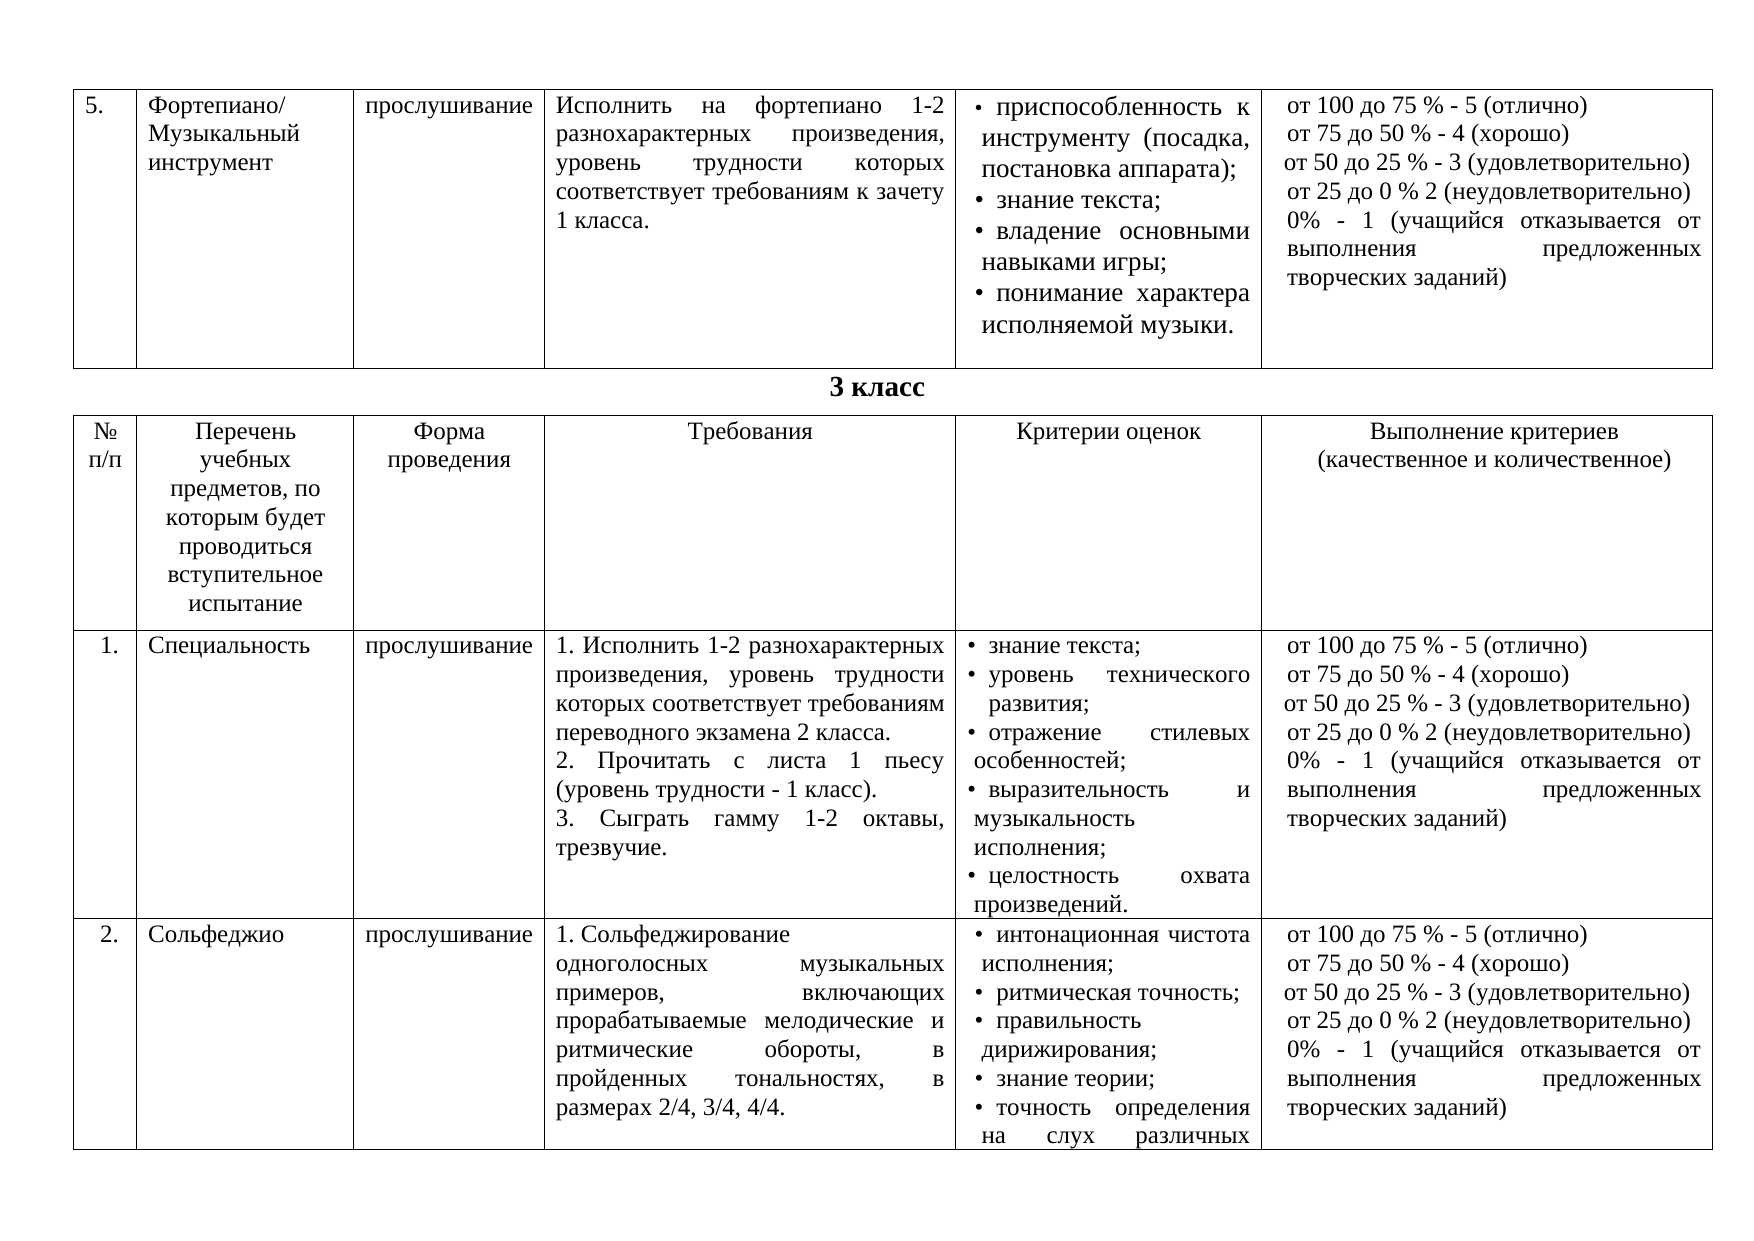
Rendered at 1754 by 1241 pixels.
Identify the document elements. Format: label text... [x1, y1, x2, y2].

table_cell прослушивание [354, 919, 544, 1149]
table_cell приспособленность к инструменту (посадка, постановка аппарата); знание текста; владение основными навыками игры; понимание характера исполняемой музыки. [956, 90, 1261, 368]
text 3 класс [118, 369, 1636, 402]
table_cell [956, 919, 1261, 1149]
table_header Форма проведения [354, 416, 544, 629]
table_cell [74, 631, 136, 918]
table_cell Сольфеджио [137, 919, 353, 1149]
table_cell прослушивание [354, 90, 544, 368]
table_cell 1. Исполнить 1-2 разнохарактерных произведения, уровень трудности которых соответствует требованиям переводного экзамена 2 класса. 2. Прочитать с листа 1 пьесу (уровень трудности - 1 класс). 3. Сыграть гамму 1-2 октавы, трезвучие. [545, 631, 955, 918]
table_cell Исполнить на фортепиано 1-2 разнохарактерных произведения, уровень трудности которых соответствует требованиям к зачету 1 класса. [545, 90, 955, 368]
table_cell [74, 90, 136, 368]
table_header Требования [545, 416, 955, 629]
table_header Критерии оценок [956, 416, 1261, 629]
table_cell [545, 919, 955, 1149]
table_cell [1262, 919, 1712, 1149]
table_cell [74, 919, 136, 1149]
table_header Перечень учебных предметов, по которым будет проводиться вступительное испытание [137, 416, 353, 629]
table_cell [1262, 90, 1712, 368]
table_header № п/п [74, 416, 136, 629]
table_cell знание текста; уровень технического развития; отражение стилевых особенностей; выразительность и музыкальность исполнения; целостность охвата произведений. [956, 631, 1261, 918]
table_cell Специальность [137, 631, 353, 918]
table_header Выполнение критериев (качественное и количественное) [1262, 416, 1712, 629]
table_cell прослушивание [354, 631, 544, 918]
table_cell Фортепиано/ Музыкальный инструмент [137, 90, 353, 368]
